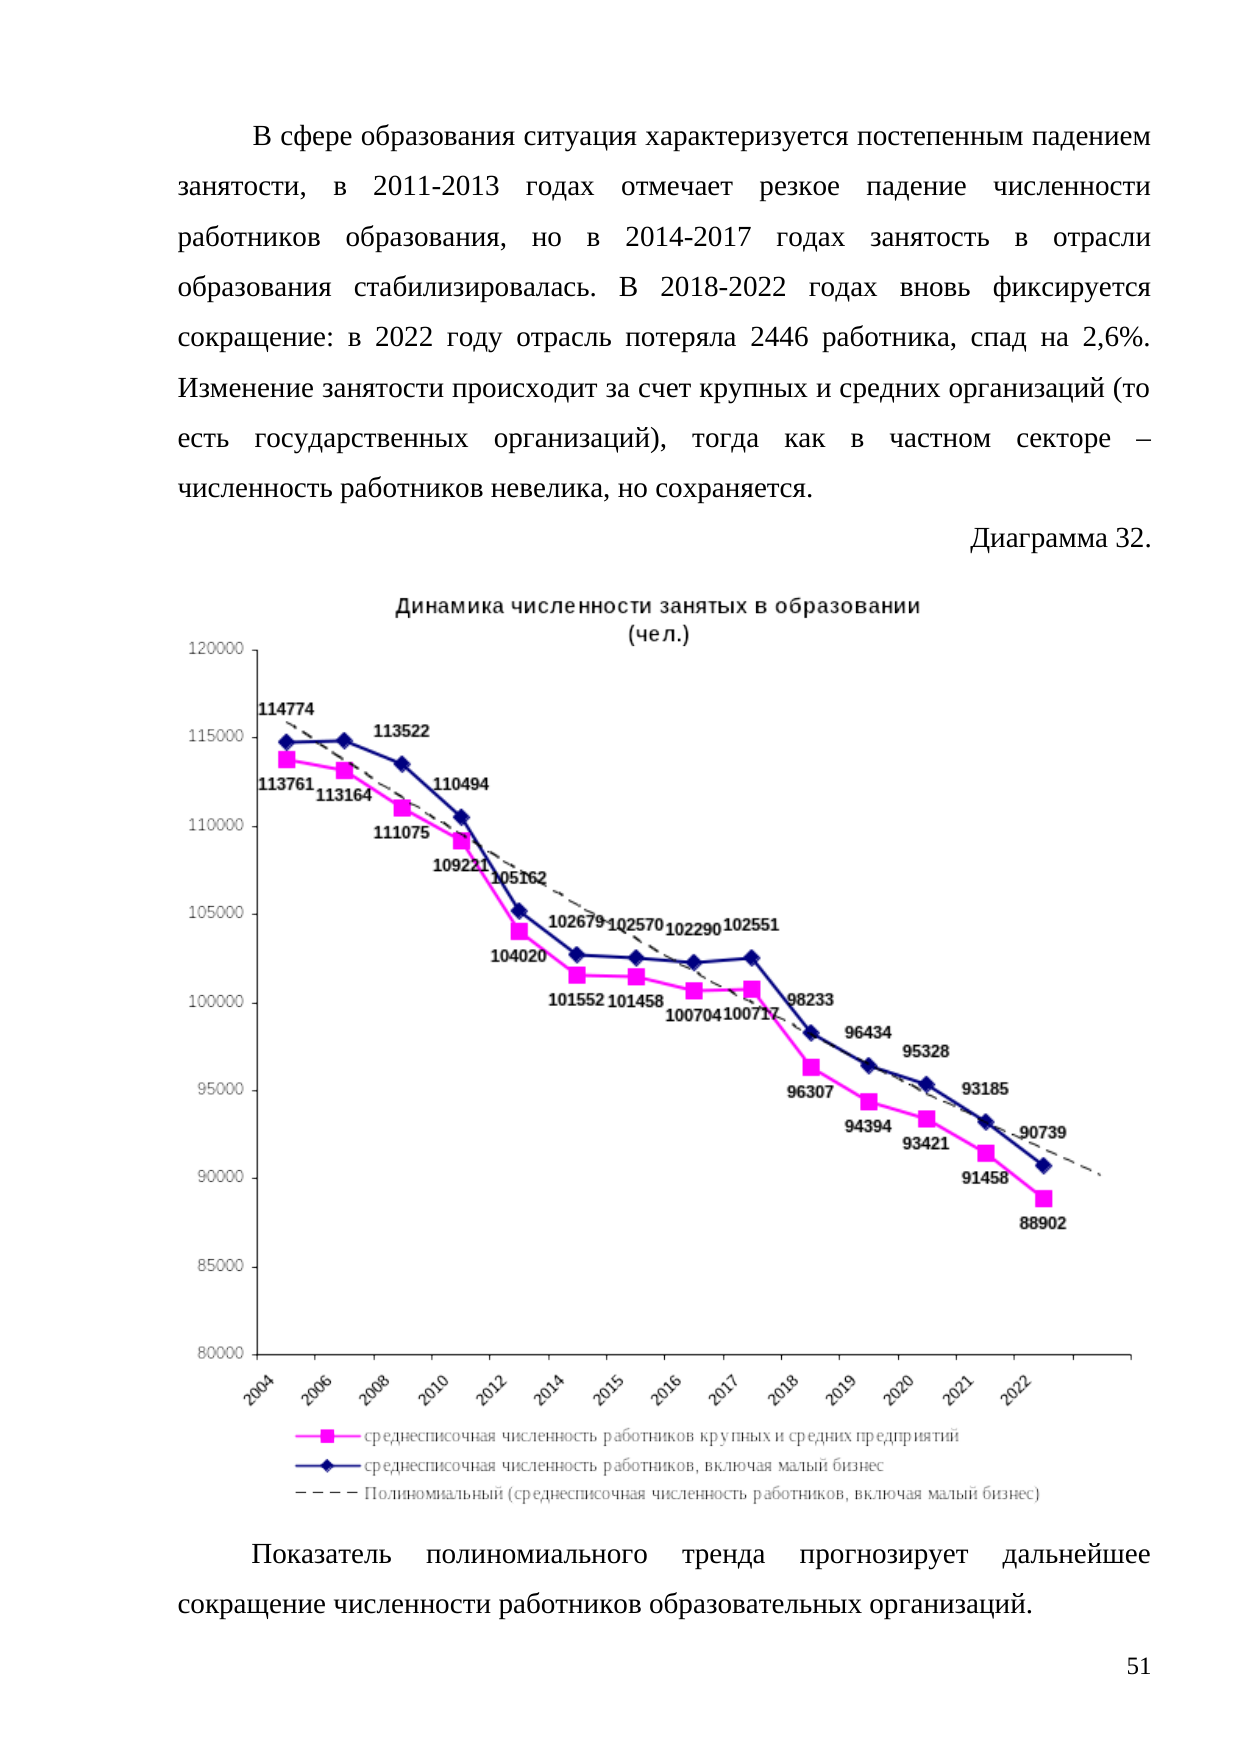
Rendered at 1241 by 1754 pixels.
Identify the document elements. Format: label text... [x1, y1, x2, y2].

text Показатель полиномиального тренда прогнозирует дальнейшее сокращение численности работников образовательных организаций. [177, 1536, 1152, 1620]
text В сфере образования ситуация характеризуется постепенным падением занятости, в 2011-2013 годах отмечает резкое падение численности работников образования, но в 2014-2017 годах занятость в отрасли образования стабилизировалась. В 2018-2022 годах вновь фиксируется сокращение: в 2022 году отрасль потеряла 2446 работника, спад на 2,6%. Изменение занятости происходит за счет крупных и средних организаций (то есть государственных организаций), тогда как в частном секторе – численность работников невелика, но сохраняется. [177, 118, 1152, 504]
text Диаграмма 32. [177, 521, 1152, 554]
